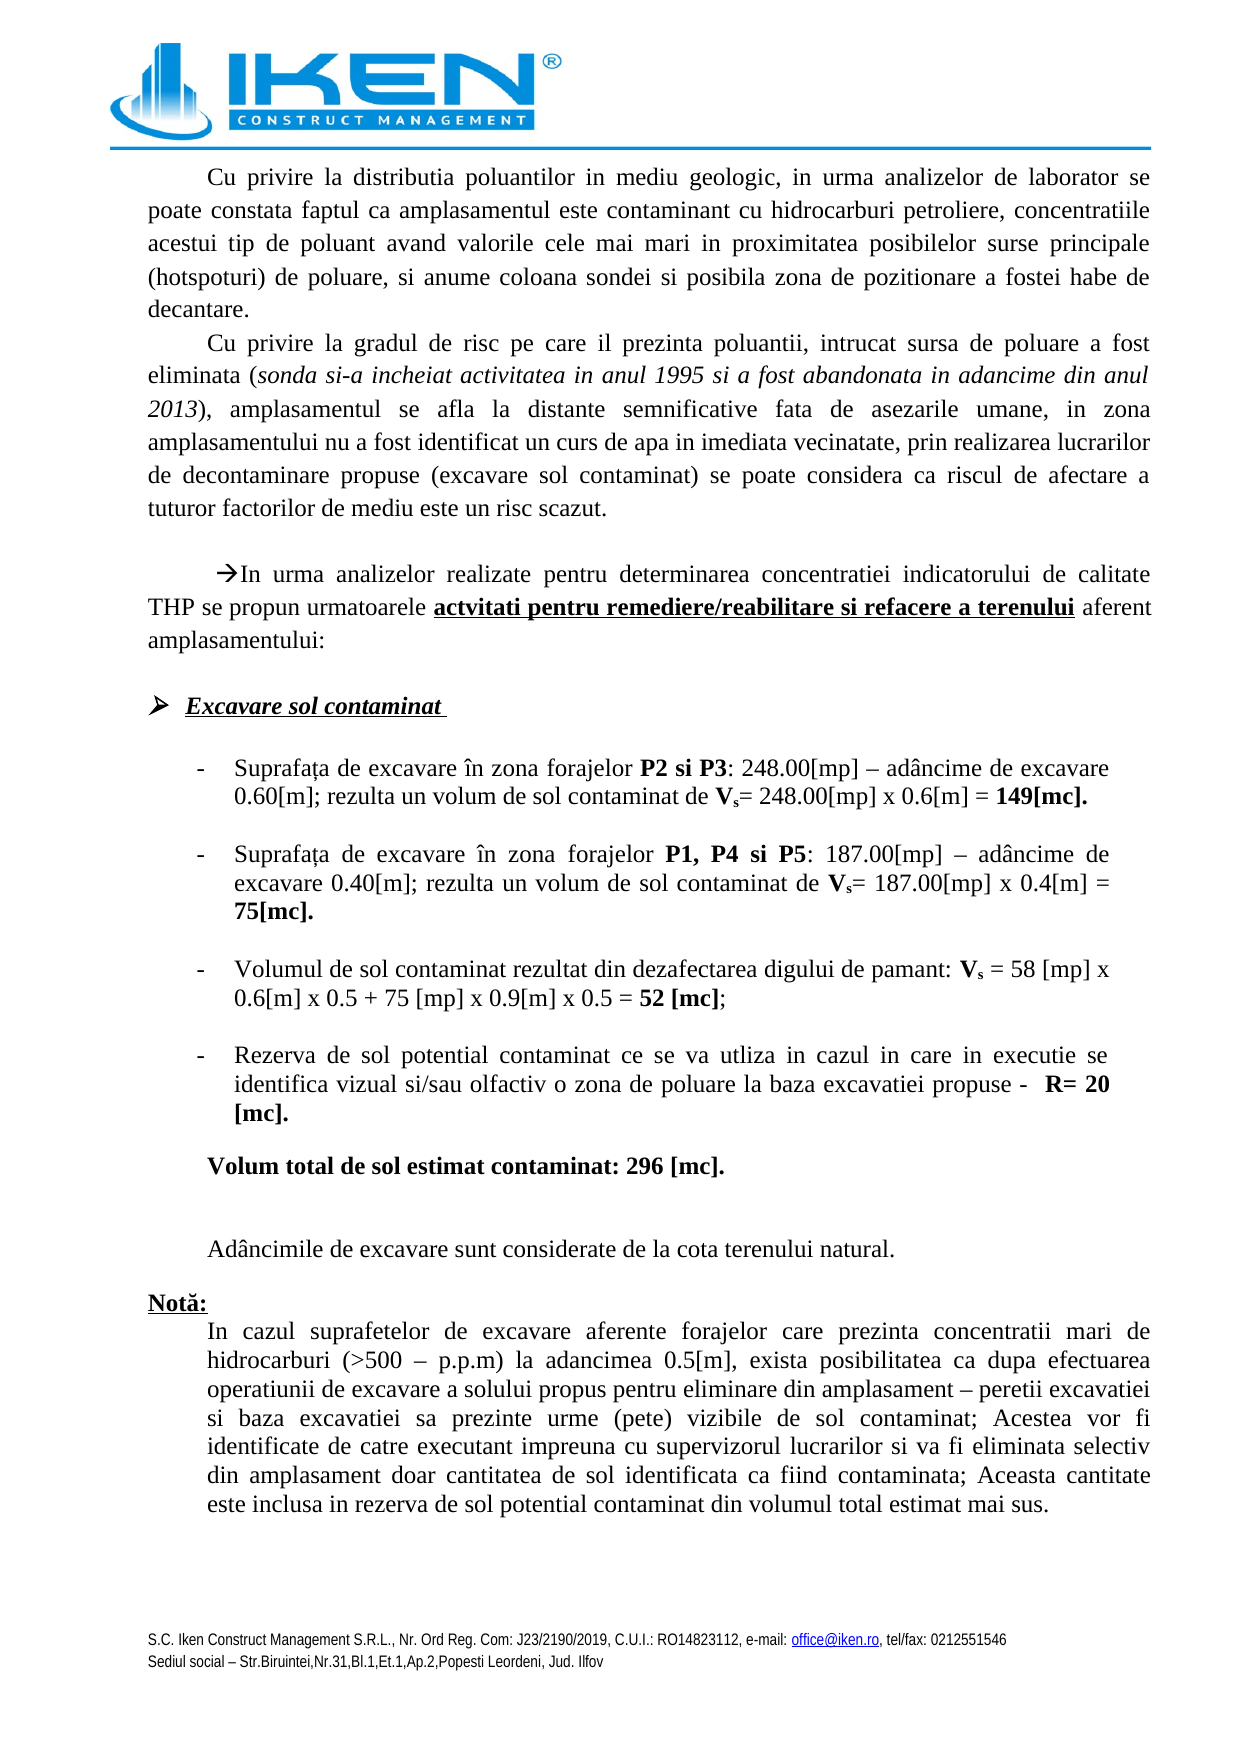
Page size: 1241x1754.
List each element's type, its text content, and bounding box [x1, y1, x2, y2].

text Notă: [148, 1288, 1152, 1316]
text Cu privire la gradul de risc pe care il prezinta poluantii, intrucat sursa de poluare a fost eliminata (sonda si-a incheiat activitatea in anul 1995 si a fost abandonata in adancime din anul 2013), amplasamentul se afla la distante semnificative fata de asezarile umane, in zona amplasamentului nu a fost identificat un curs de apa in imediata vecinatate, prin realizarea lucrarilor de decontaminare propuse (excavare sol contaminat) se poate considera ca riscul de afectare a tuturor factorilor de mediu este un risc scazut. [148, 328, 1152, 521]
text Adâncimile de excavare sunt considerate de la cota terenului natural. [148, 1234, 1152, 1263]
picture [110, 43, 1152, 150]
list Volum total de sol estimat contaminat: 296 [mc]. [207, 1151, 1152, 1180]
text Cu privire la distributia poluantilor in mediu geologic, in urma analizelor de laborator se poate constata faptul ca amplasamentul este contaminant cu hidrocarburi petroliere, concentratiile acestui tip de poluant avand valorile cele mai mari in proximitatea posibilelor surse principale (hotspoturi) de poluare, si anume coloana sondei si posibila zona de pozitionare a fostei habe de decantare. [148, 162, 1152, 323]
table_header Suprafața de excavare în zona forajelor P2 si P3: 248.00[mp] – adâncime de excavare 0.60[m]; rezulta un volum de sol contaminat de Vs= 248.00[mp] x 0.6[m] = 149[mc]. Suprafața de excavare în zona forajelor P1, P4 si P5: 187.00[mp] – adâncime de excavare 0.40[m]; rezulta un volum de sol contaminat de Vs= 187.00[mp] x 0.4[m] = 75[mc]. Volumul de sol contaminat rezultat din dezafectarea digului de pamant: Vs = 58 [mp] x 0.6[m] x 0.5 + 75 [mp] x 0.9[m] x 0.5 = 52 [mc]; Rezerva de sol potential contaminat ce se va utliza in cazul in care in executie se identifica vizual si/sau olfactiv o zona de poluare la baza excavatiei propuse - R= 20 [mc]. [148, 724, 1121, 1151]
list In cazul suprafetelor de excavare aferente forajelor care prezinta concentratii mari de hidrocarburi (>500 – p.p.m) la adancimea 0.5[m], exista posibilitatea ca dupa efectuarea operatiunii de excavare a solului propus pentru eliminare din amplasament – peretii excavatiei si baza excavatiei sa prezinte urme (pete) vizibile de sol contaminat; Acestea vor fi identificate de catre executant impreuna cu supervizorul lucrarilor si va fi eliminata selectiv din amplasament doar cantitatea de sol identificata ca fiind contaminata; Aceasta cantitate este inclusa in rezerva de sol potential contaminat din volumul total estimat mai sus. [207, 1316, 1152, 1518]
list Excavare sol contaminat [148, 691, 1152, 719]
list In urma analizelor realizate pentru determinarea concentratiei indicatorului de calitate THP se propun urmatoarele actvitati pentru remediere/reabilitare si refacere a terenului aferent amplasamentului: [148, 559, 1152, 653]
